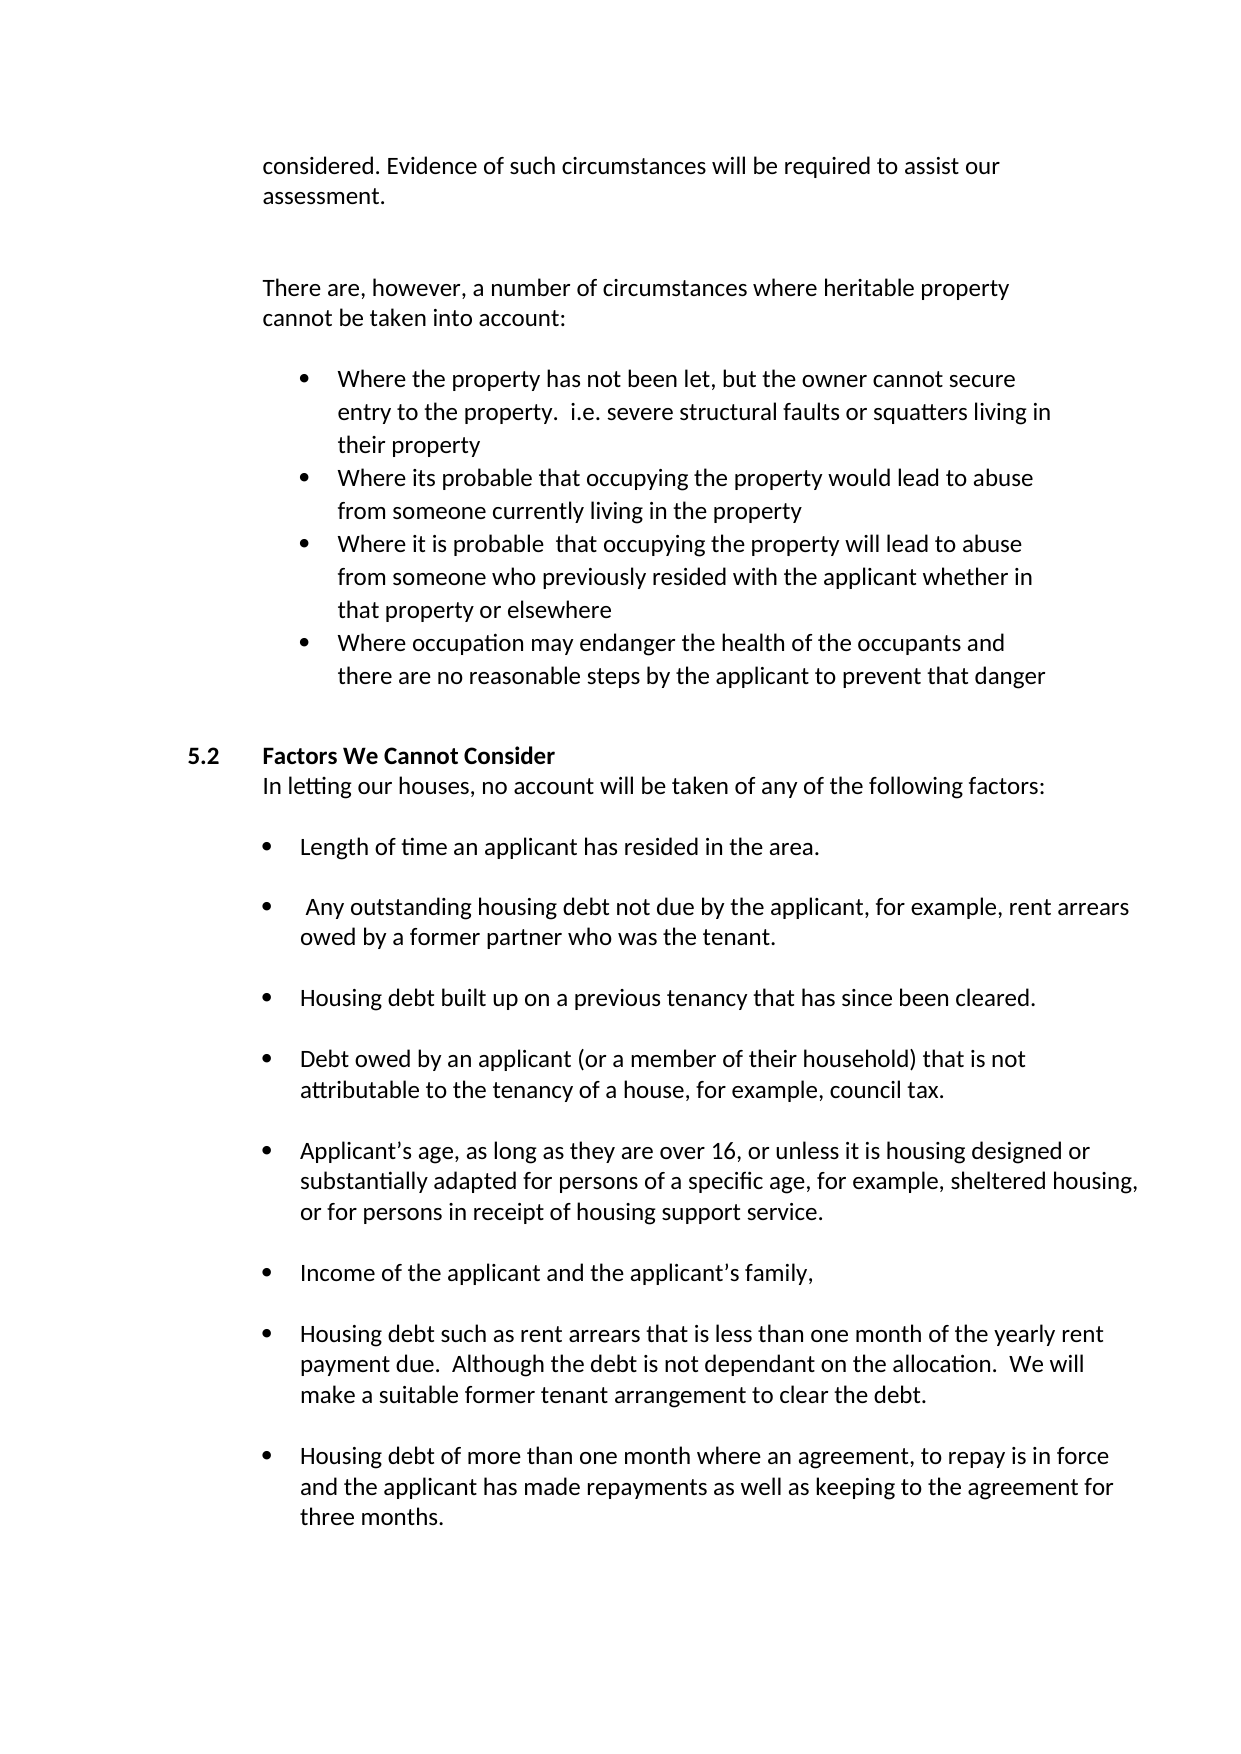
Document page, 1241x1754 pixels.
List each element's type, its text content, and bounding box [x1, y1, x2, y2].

list Where occupation may endanger the health of the occupants and there are no reasonable steps by the applicant to prevent that danger [300, 627, 1053, 690]
list Where it is probable that occupying the property will lead to abuse from someone who previously resided with the applicant whether in that property or elsewhere [300, 528, 1053, 624]
list Applicant’s age, as long as they are over 16, or unless it is housing designed or substantially adapted for persons of a specific age, for example, sheltered housing, or for persons in receipt of housing support service. [262, 1135, 1142, 1227]
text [262, 150, 1053, 211]
list Length of time an applicant has resided in the area. [262, 832, 1142, 891]
list Any outstanding housing debt not due by the applicant, for example, rent arrears owed by a former partner who was the tenant. [262, 891, 1142, 952]
text There are, however, a number of circumstances where heritable property cannot be taken into account: [262, 272, 1053, 364]
list Where its probable that occupying the property would lead to abuse from someone currently living in the property [300, 462, 1053, 526]
list Debt owed by an applicant (or a member of their household) that is not attributable to the tenancy of a house, for example, council tax. [262, 1043, 1142, 1104]
list Where the property has not been let, but the owner cannot secure entry to the property. i.e. severe structural faults or squatters living in their property [300, 364, 1053, 460]
list Housing debt of more than one month where an agreement, to repay is in force and the applicant has made repayments as well as keeping to the agreement for three months. [262, 1440, 1142, 1532]
list Housing debt built up on a previous tenancy that has since been cleared. [262, 982, 1142, 1013]
text 5.2 Factors We Cannot Consider In letting our houses, no account will be taken of any of the following factors: [187, 740, 1142, 801]
list Income of the applicant and the applicant’s family, [262, 1257, 1142, 1288]
list Housing debt such as rent arrears that is less than one month of the yearly rent payment due. Although the debt is not dependant on the allocation. We will make a suitable former tenant arrangement to clear the debt. [262, 1318, 1142, 1410]
